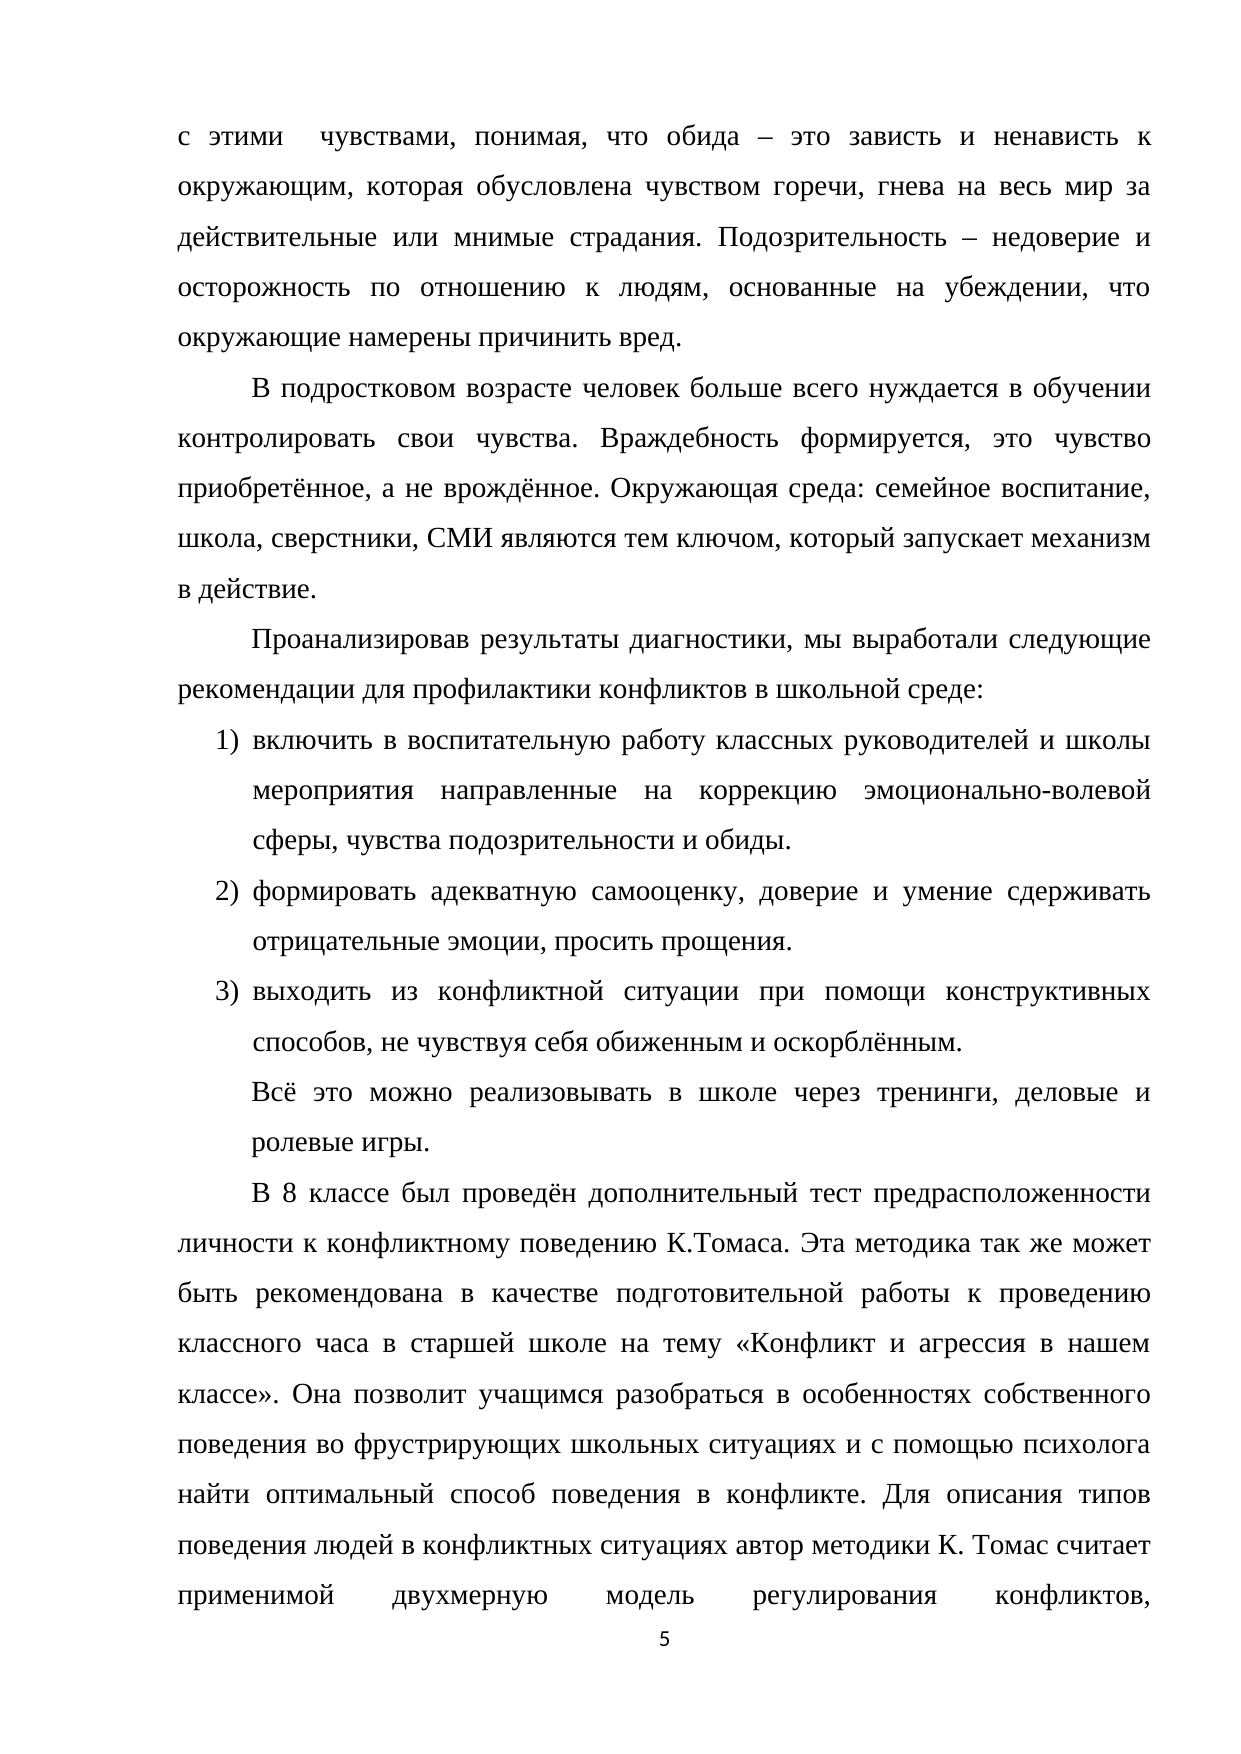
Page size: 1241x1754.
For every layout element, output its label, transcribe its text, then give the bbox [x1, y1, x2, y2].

text В подростковом возрасте человек больше всего нуждается в обучении контролировать свои чувства. Враждебность формируется, это чувство приобретённое, а не врождённое. Окружающая среда: семейное воспитание, школа, сверстники, СМИ являются тем ключом, который запускает механизм в действие. [177, 370, 1152, 604]
text Проанализировав результаты диагностики, мы выработали следующие рекомендации для профилактики конфликтов в школьной среде: [177, 621, 1152, 705]
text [177, 118, 1152, 353]
list формировать адекватную самооценку, доверие и умение сдерживать отрицательные эмоции, просить прощения. [215, 873, 1152, 957]
text Всё это можно реализовывать в школе через тренинги, деловые и ролевые игры. [251, 1074, 1152, 1158]
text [177, 1175, 1152, 1611]
list выходить из конфликтной ситуации при помощи конструктивных способов, не чувствуя себя обиженным и оскорблённым. [215, 973, 1152, 1057]
list включить в воспитательную работу классных руководителей и школы мероприятия направленные на коррекцию эмоционально-волевой сферы, чувства подозрительности и обиды. [215, 722, 1152, 856]
